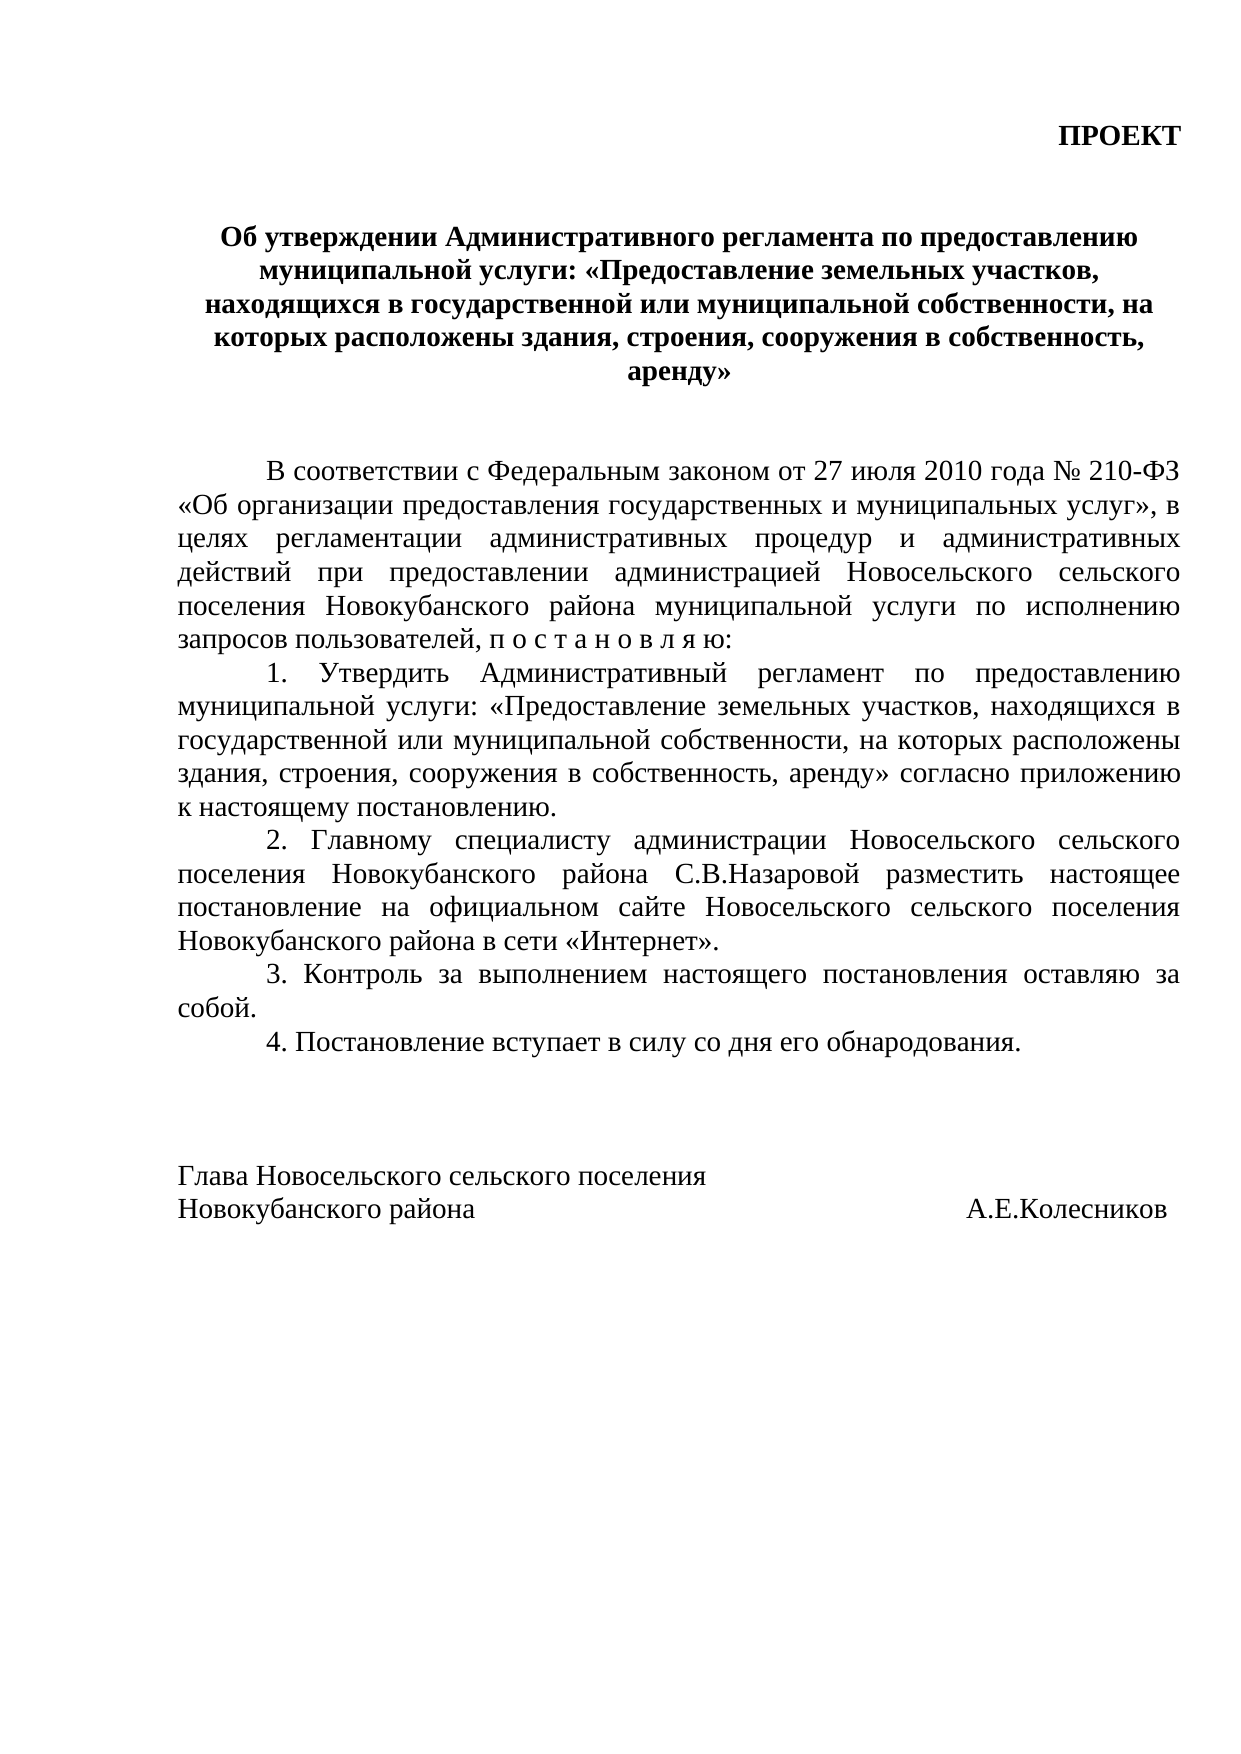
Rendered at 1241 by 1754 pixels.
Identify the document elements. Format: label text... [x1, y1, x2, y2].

title ПРОЕКТ [177, 118, 1181, 152]
text Глава Новосельского сельского поселения [177, 1158, 1181, 1191]
text 4. Постановление вступает в силу со дня его обнародования. [177, 1024, 1181, 1057]
text 1. Утвердить Административный регламент по предоставлению муниципальной услуги: «Предоставление земельных участков, находящихся в государственной или муниципальной собственности, на которых расположены здания, строения, сооружения в собственность, аренду» согласно приложению к настоящему постановлению. [177, 655, 1181, 822]
text 2. Главному специалисту администрации Новосельского сельского поселения Новокубанского района С.В.Назаровой разместить настоящее постановление на официальном сайте Новосельского сельского поселения Новокубанского района в сети «Интернет». [177, 822, 1181, 957]
text 3. Контроль за выполнением настоящего постановления оставляю за собой. [177, 957, 1181, 1024]
text Новокубанского района А.Е.Колесников [177, 1191, 1181, 1225]
text В соответствии с Федеральным законом от 27 июля 2010 года № 210-ФЗ «Об организации предоставления государственных и муниципальных услуг», в целях регламентации административных процедур и административных действий при предоставлении администрацией Новосельского сельского поселения Новокубанского района муниципальной услуги по исполнению запросов пользователей, п о с т а н о в л я ю: [177, 453, 1181, 655]
text Об утверждении Административного регламента по предоставлению муниципальной услуги: «Предоставление земельных участков, находящихся в государственной или муниципальной собственности, на которых расположены здания, строения, сооружения в собственность, аренду» [177, 219, 1181, 386]
